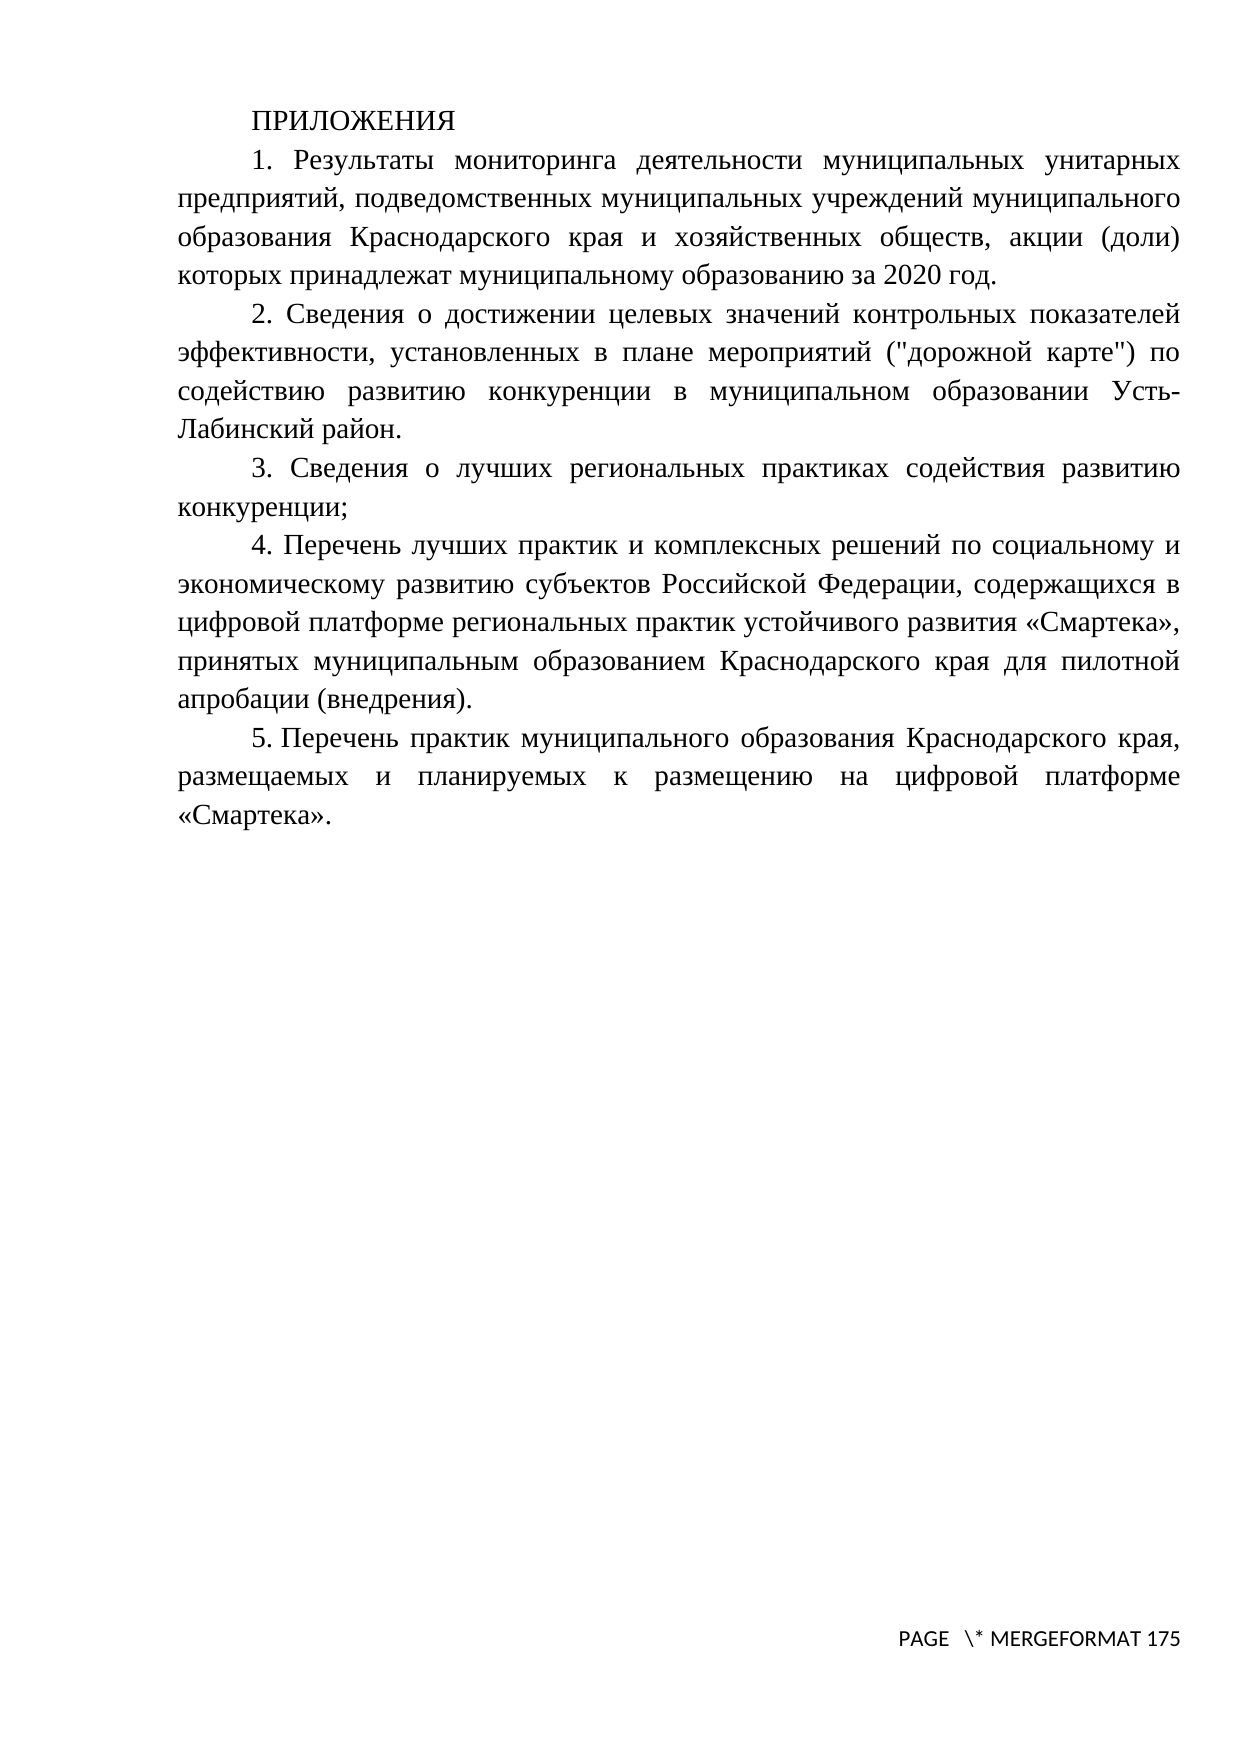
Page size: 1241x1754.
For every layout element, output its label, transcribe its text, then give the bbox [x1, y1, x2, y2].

text 3. Сведения о лучших региональных практиках содействия развитию конкуренции; [177, 450, 1181, 522]
text 1. Результаты мониторинга деятельности муниципальных унитарных предприятий, подведомственных муниципальных учреждений муниципального образования Краснодарского края и хозяйственных обществ, акции (доли) которых принадлежат муниципальному образованию за 2020 год. [177, 142, 1181, 291]
text 2. Сведения о достижении целевых значений контрольных показателей эффективности, установленных в плане мероприятий ("дорожной карте") по содействию развитию конкуренции в муниципальном образовании Усть-Лабинский район. [177, 296, 1181, 445]
text 5. Перечень практик муниципального образования Краснодарского края, размещаемых и планируемых к размещению на цифровой платформе «Смартека». [177, 720, 1181, 831]
text ПРИЛОЖЕНИЯ [177, 103, 1181, 137]
text 4. Перечень лучших практик и комплексных решений по социальному и экономическому развитию субъектов Российской Федерации, содержащихся в цифровой платформе региональных практик устойчивого развития «Смартека», принятых муниципальным образованием Краснодарского края для пилотной апробации (внедрения). [177, 527, 1181, 715]
